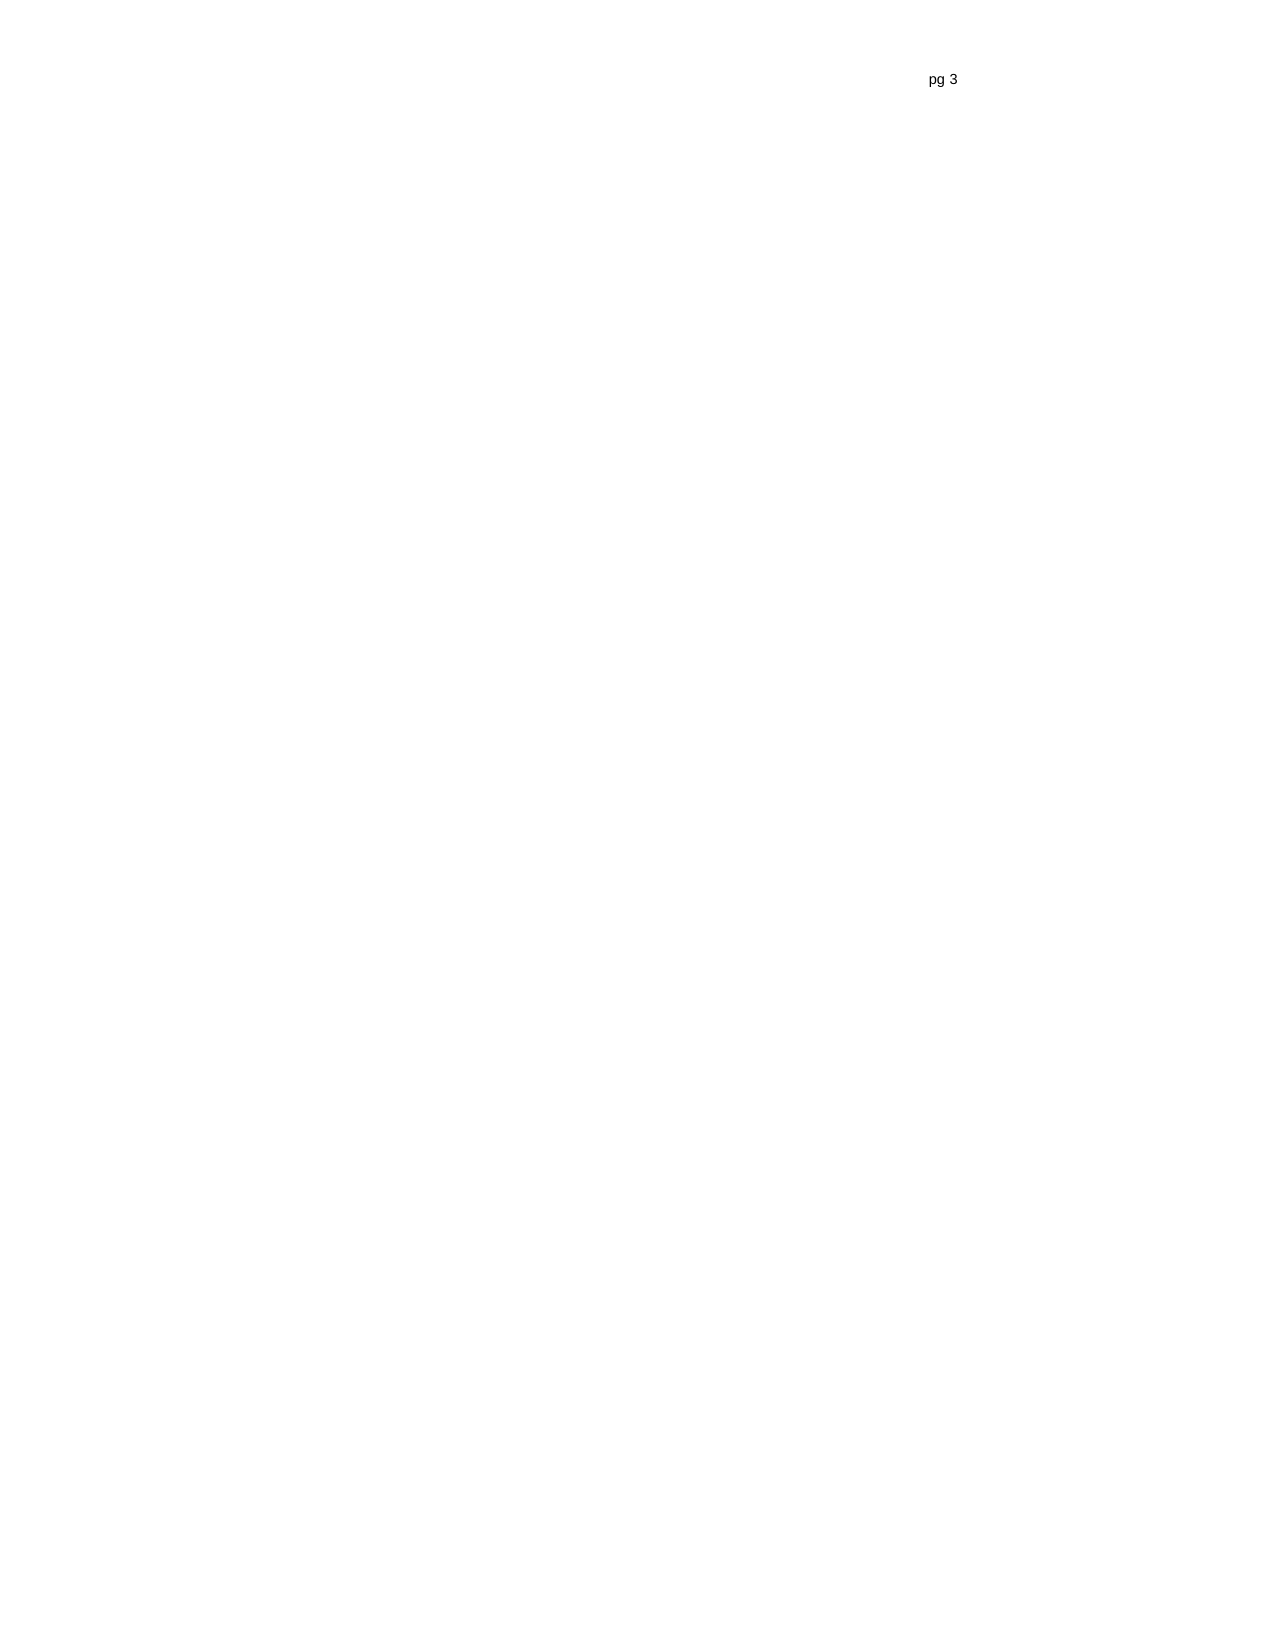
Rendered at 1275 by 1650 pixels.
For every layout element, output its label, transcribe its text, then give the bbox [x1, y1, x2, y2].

text pg 3 [118, 71, 1275, 88]
